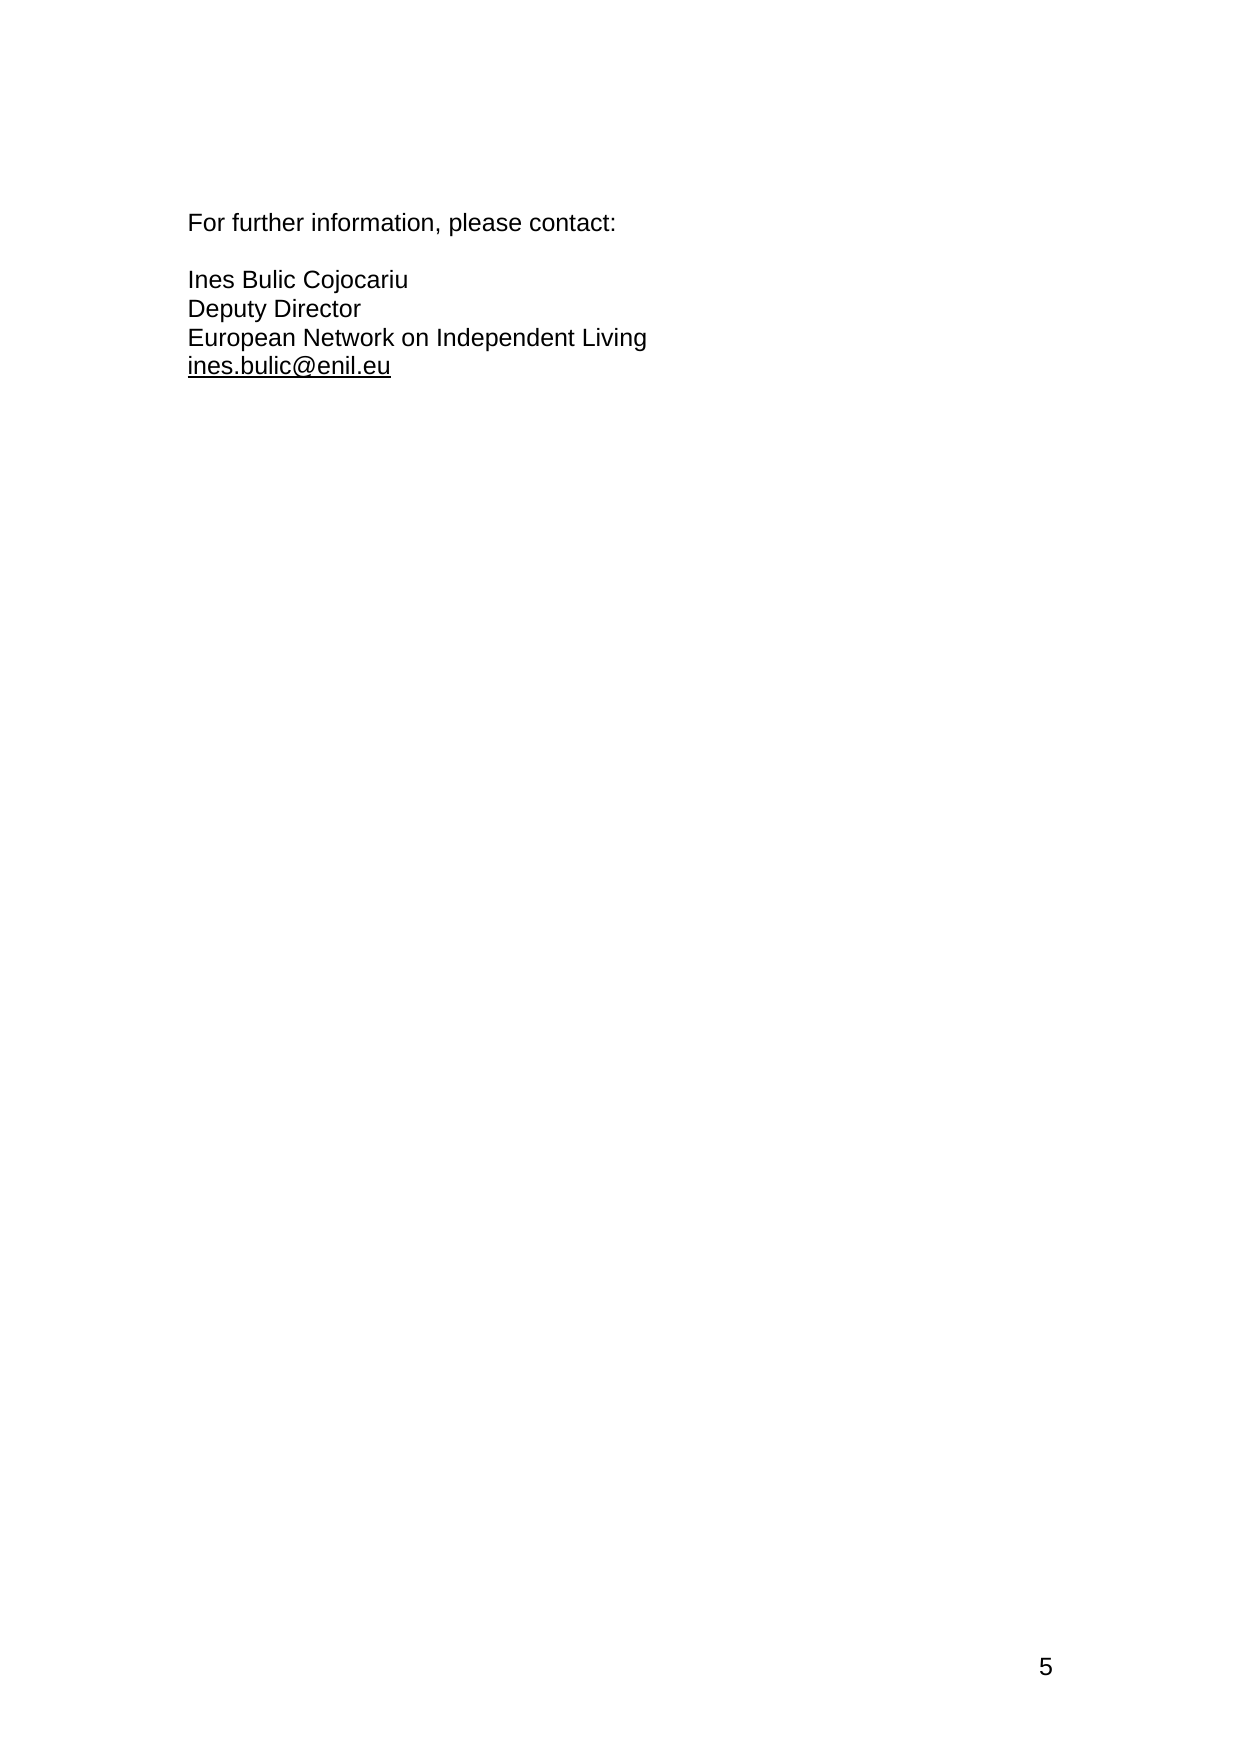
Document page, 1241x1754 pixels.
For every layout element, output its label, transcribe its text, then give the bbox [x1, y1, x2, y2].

text For further information, please contact: [187, 207, 1053, 236]
text Deputy Director [187, 294, 1053, 322]
text European Network on Independent Living [187, 322, 1053, 351]
text ines.bulic@enil.eu [187, 351, 1053, 380]
text Ines Bulic Cojocariu [187, 265, 1053, 294]
